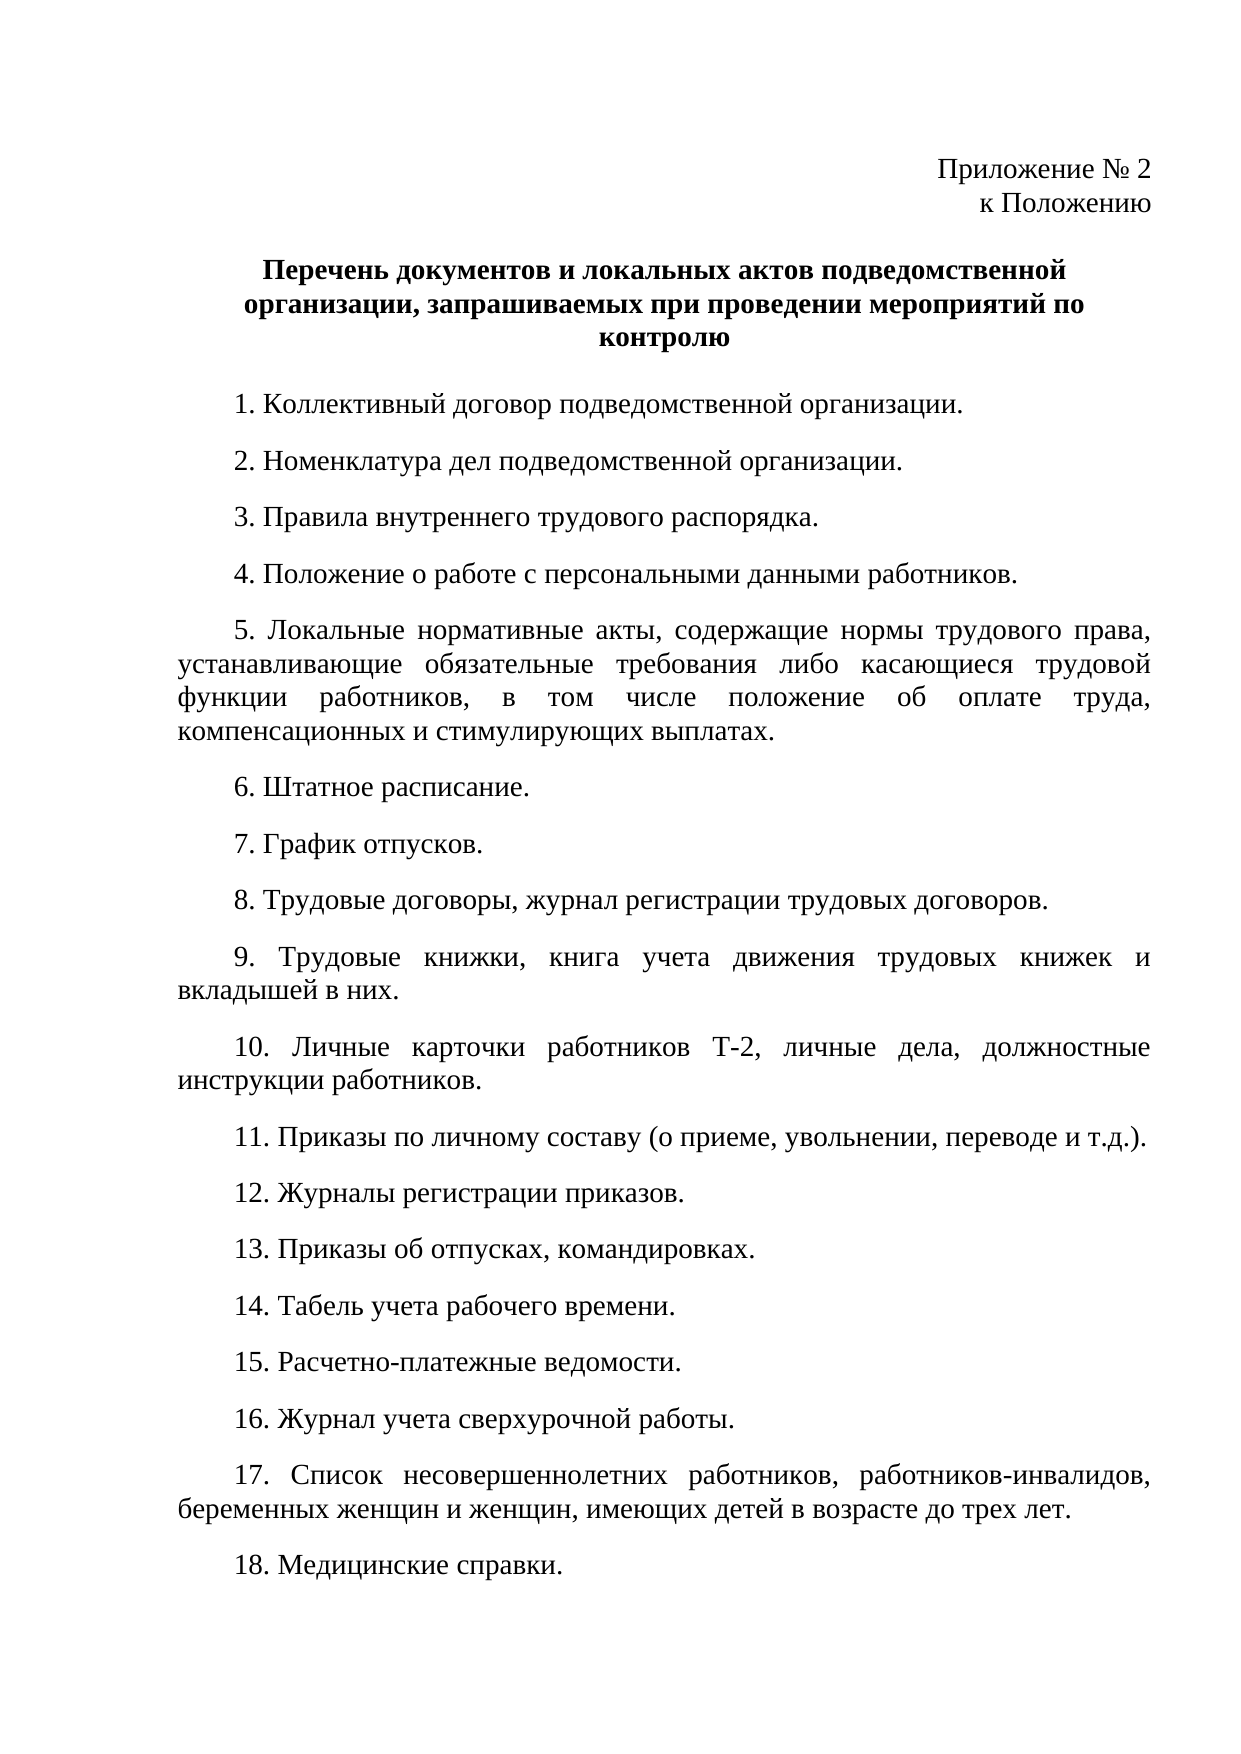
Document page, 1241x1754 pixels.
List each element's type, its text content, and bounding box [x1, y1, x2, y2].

text 14. Табель учета рабочего времени. [177, 1288, 1152, 1322]
text 3. Правила внутреннего трудового распорядка. [177, 499, 1152, 533]
text 17. Список несовершеннолетних работников, работников-инвалидов, беременных женщин и женщин, имеющих детей в возрасте до трех лет. [177, 1457, 1152, 1524]
text 12. Журналы регистрации приказов. [177, 1175, 1152, 1209]
text 11. Приказы по личному составу (о приеме, увольнении, переводе и т.д.). [177, 1119, 1152, 1152]
text 6. Штатное расписание. [177, 769, 1152, 803]
text 13. Приказы об отпусках, командировках. [177, 1232, 1152, 1265]
title Перечень документов и локальных актов подведомственной организации, запрашиваемых при проведении мероприятий по контролю [177, 252, 1152, 353]
text 8. Трудовые договоры, журнал регистрации трудовых договоров. [177, 882, 1152, 916]
text 10. Личные карточки работников Т-2, личные дела, должностные инструкции работников. [177, 1029, 1152, 1096]
text 4. Положение о работе с персональными данными работников. [177, 556, 1152, 589]
text 16. Журнал учета сверхурочной работы. [177, 1401, 1152, 1434]
text к Положению [177, 185, 1152, 219]
text 15. Расчетно-платежные ведомости. [177, 1344, 1152, 1378]
text 9. Трудовые книжки, книга учета движения трудовых книжек и вкладышей в них. [177, 939, 1152, 1006]
text 5. Локальные нормативные акты, содержащие нормы трудового права, устанавливающие обязательные требования либо касающиеся трудовой функции работников, в том числе положение об оплате труда, компенсационных и стимулирующих выплатах. [177, 612, 1152, 746]
text Приложение № 2 [177, 152, 1152, 185]
text 1. Коллективный договор подведомственной организации. [177, 386, 1152, 420]
text 2. Номенклатура дел подведомственной организации. [177, 443, 1152, 476]
text 18. Медицинские справки. [177, 1547, 1152, 1581]
text 7. График отпусков. [177, 826, 1152, 859]
